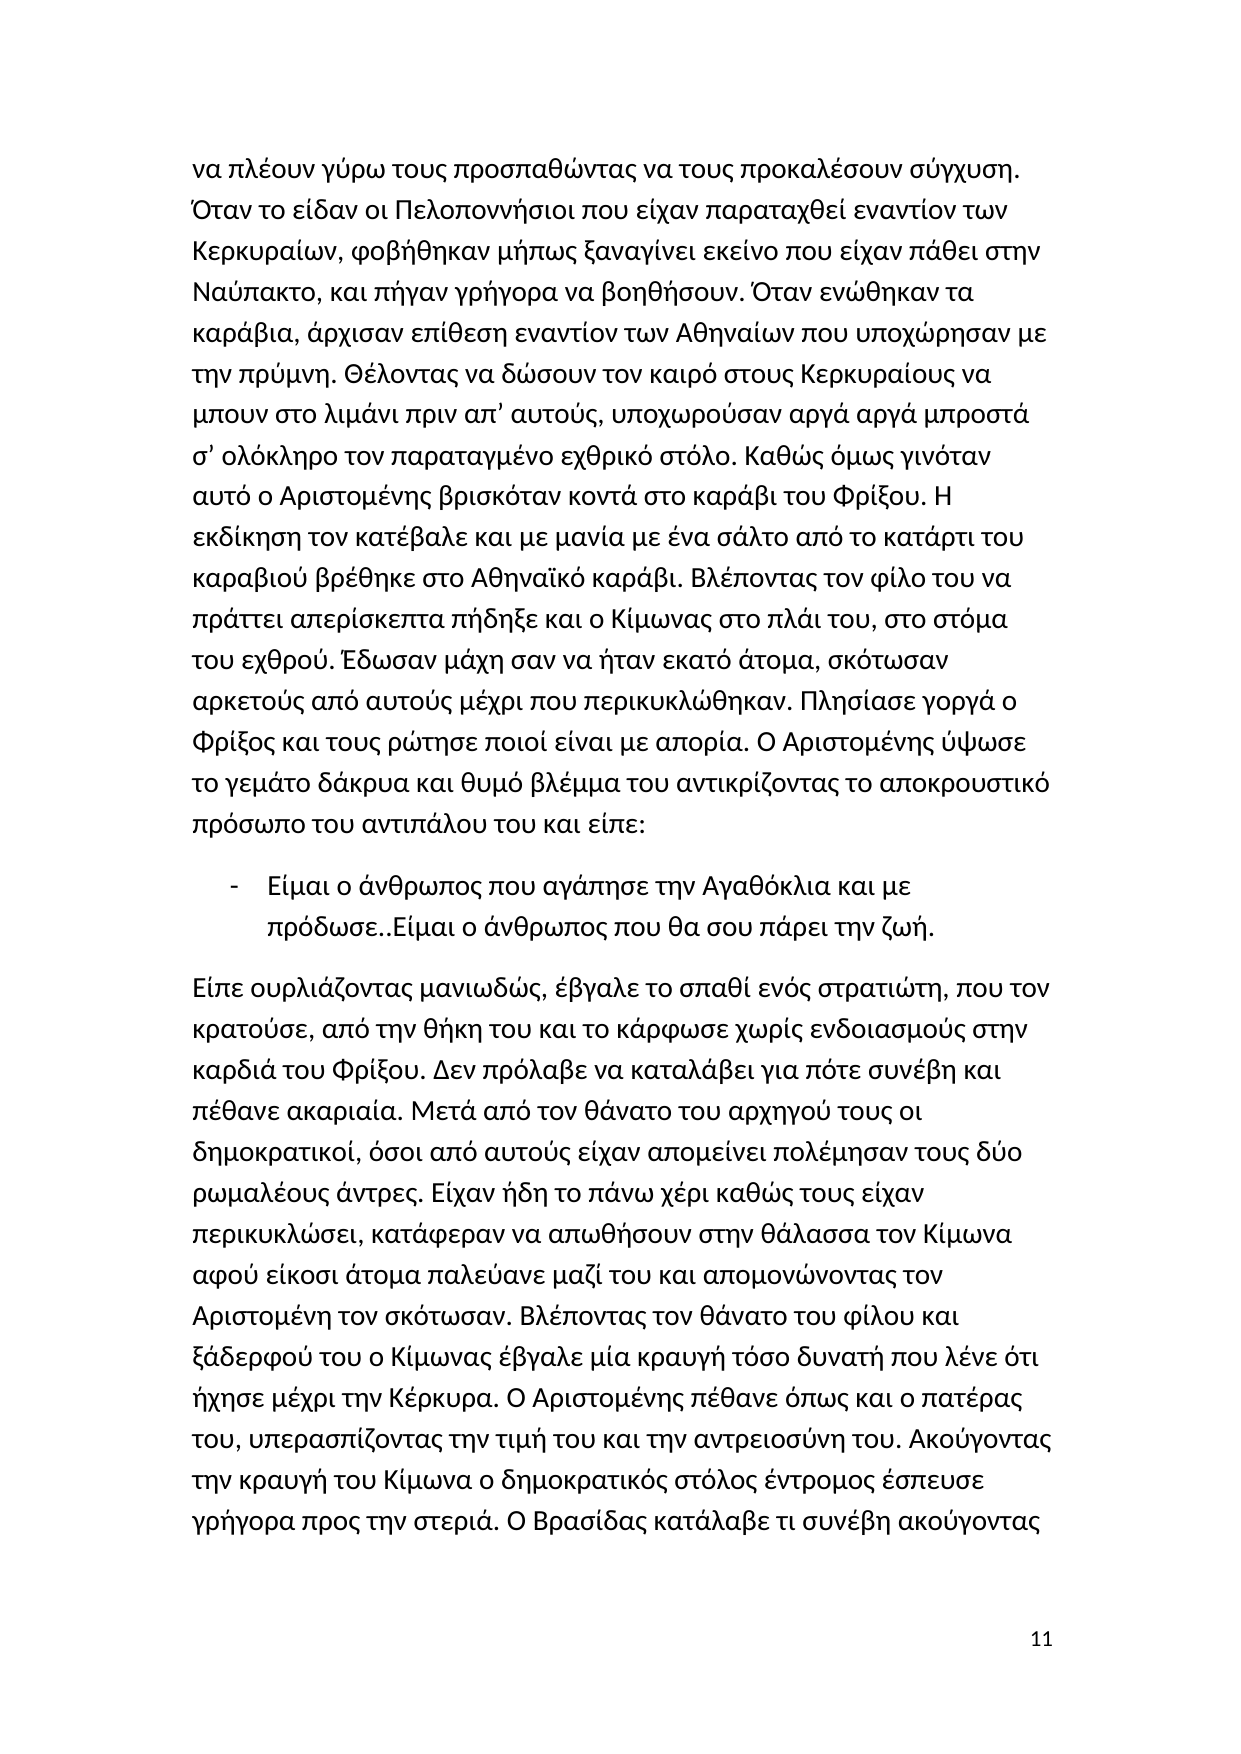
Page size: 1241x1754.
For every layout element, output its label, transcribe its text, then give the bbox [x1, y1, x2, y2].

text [192, 969, 1053, 1537]
list Είμαι ο άνθρωπος που αγάπησε την Αγαθόκλια και με πρόδωσε..Είμαι ο άνθρωπος που θα σου πάρει την ζωή. [229, 867, 1053, 943]
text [192, 150, 1053, 841]
